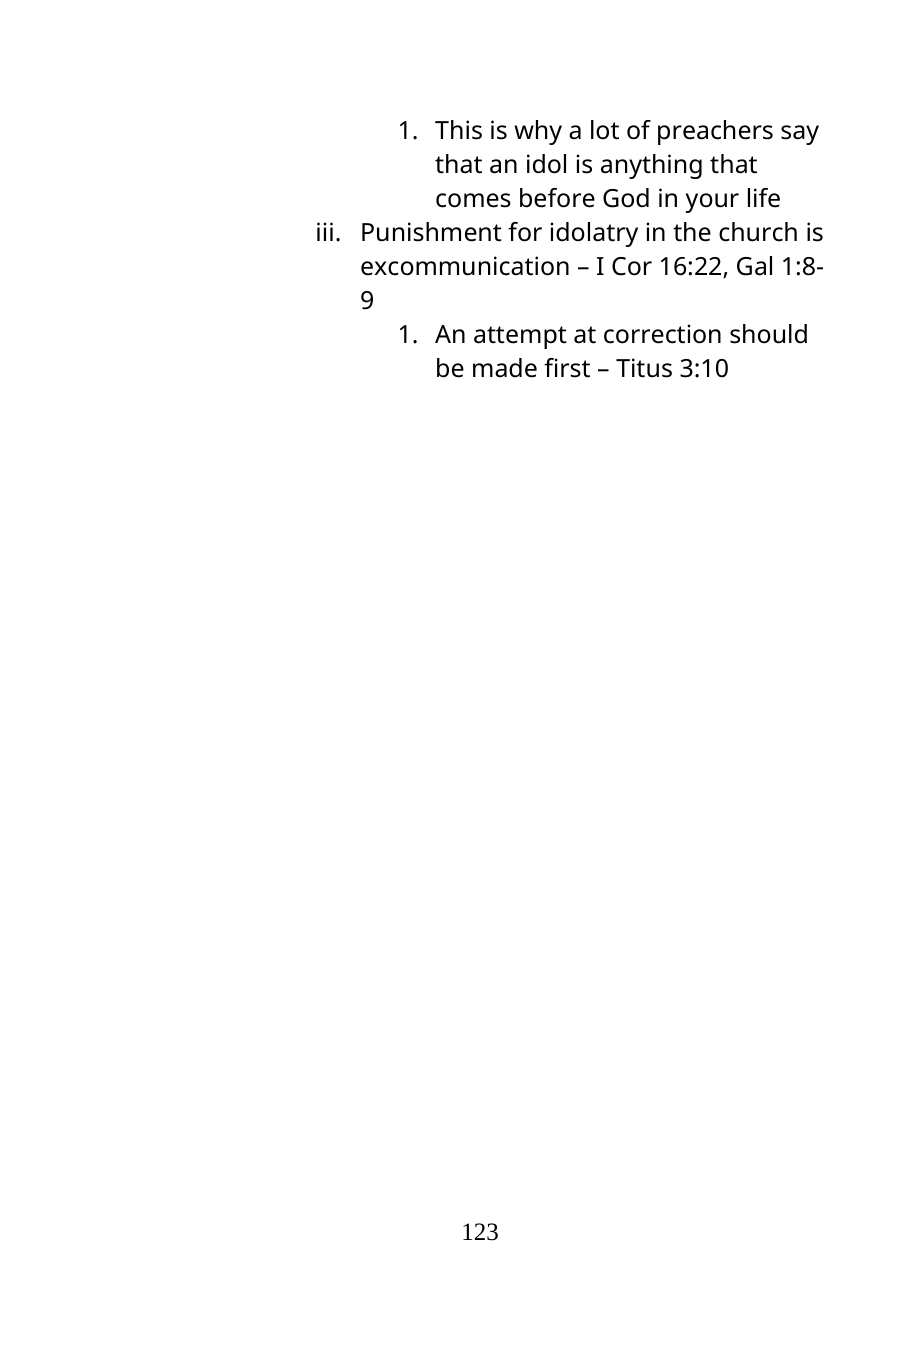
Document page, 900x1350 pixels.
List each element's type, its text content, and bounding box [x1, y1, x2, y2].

list An attempt at correction should be made first – Titus 3:10 [397, 317, 825, 385]
list This is why a lot of preachers say that an idol is anything that comes before God in your life [397, 112, 825, 215]
list Punishment for idolatry in the church is excommunication – I Cor 16:22, Gal 1:8-9 [341, 215, 825, 317]
